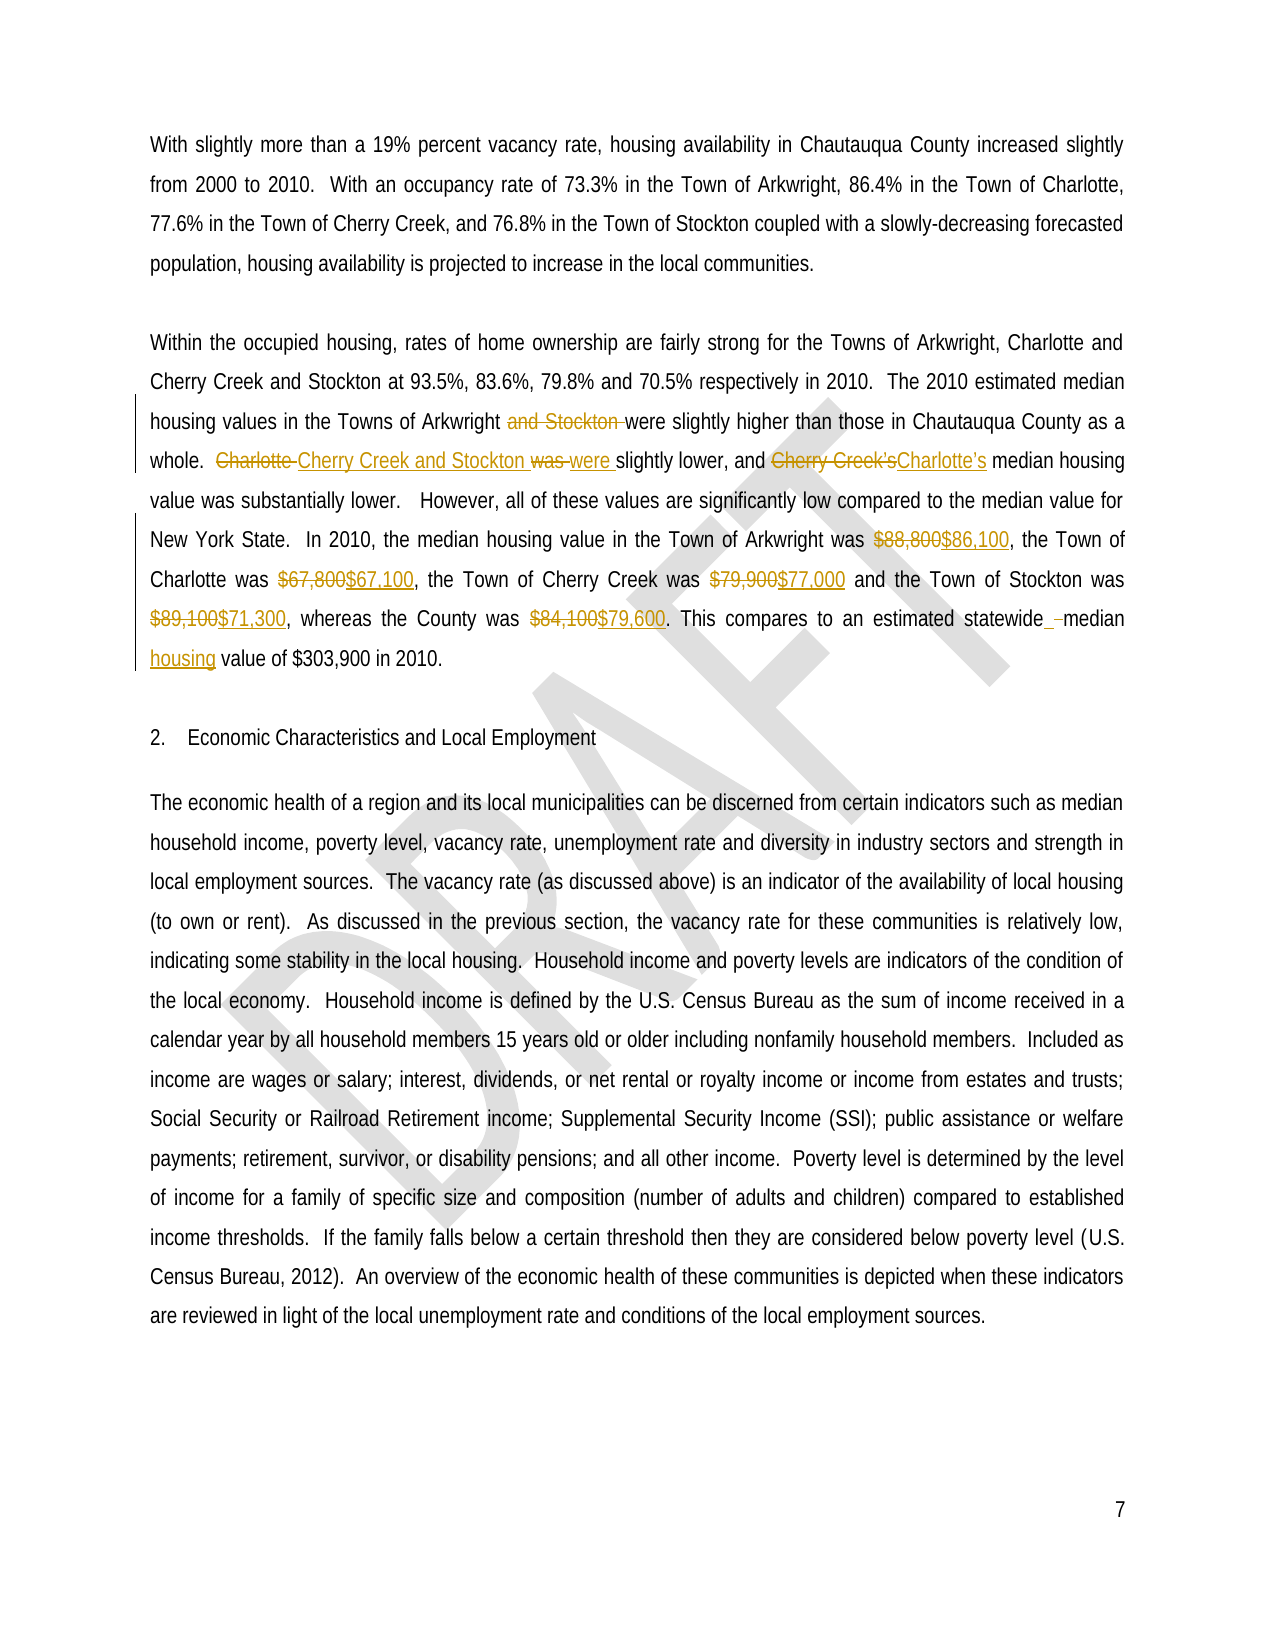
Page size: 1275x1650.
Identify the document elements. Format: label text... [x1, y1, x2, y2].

text Within the occupied housing, rates of home ownership are fairly strong for the Towns of Arkwright, Charlotte and Cherry Creek and Stockton at 93.5%, 83.6%, 79.8% and 70.5% respectively in 2010. The 2010 estimated median housing values in the Towns of Arkwright were slightly higher than those in Chautauqua County as a whole. slightly lower, and median housing value was substantially lower. However, all of these values are significantly low compared to the median value for New York State. In 2010, the median housing value in the Town of Arkwright was , the Town of Charlotte was , the Town of Cherry Creek was and the Town of Stockton was , whereas the County was . This compares to an estimated statewidemedian value of $303,900 in 2010. [150, 329, 1125, 671]
text With slightly more than a 19% percent vacancy rate, housing availability in Chautauqua County increased slightly from 2000 to 2010. With an occupancy rate of 73.3% in the Town of Arkwright, 86.4% in the Town of Charlotte, 77.6% in the Town of Cherry Creek, and 76.8% in the Town of Stockton coupled with a slowly-decreasing forecasted population, housing availability is projected to increase in the local communities. [150, 131, 1125, 276]
subtitle Economic Characteristics and Local Employment [150, 723, 1125, 750]
text The economic health of a region and its local municipalities can be discerned from certain indicators such as median household income, poverty level, vacancy rate, unemployment rate and diversity in industry sectors and strength in local employment sources. The vacancy rate (as discussed above) is an indicator of the availability of local housing (to own or rent). As discussed in the previous section, the vacancy rate for these communities is relatively low, indicating some stability in the local housing. Household income and poverty levels are indicators of the condition of the local economy. Household income is defined by the U.S. Census Bureau as the sum of income received in a calendar year by all household members 15 years old or older including nonfamily household members. Included as income are wages or salary; interest, dividends, or net rental or royalty income or income from estates and trusts; Social Security or Railroad Retirement income; Supplemental Security Income (SSI); public assistance or welfare payments; retirement, survivor, or disability pensions; and all other income. Poverty level is determined by the level of income for a family of specific size and composition (number of adults and children) compared to established income thresholds. If the family falls below a certain threshold then they are considered below poverty level (U.S. Census Bureau, 2012). An overview of the economic health of these communities is depicted when these indicators are reviewed in light of the local unemployment rate and conditions of the local employment sources. [150, 789, 1125, 1329]
